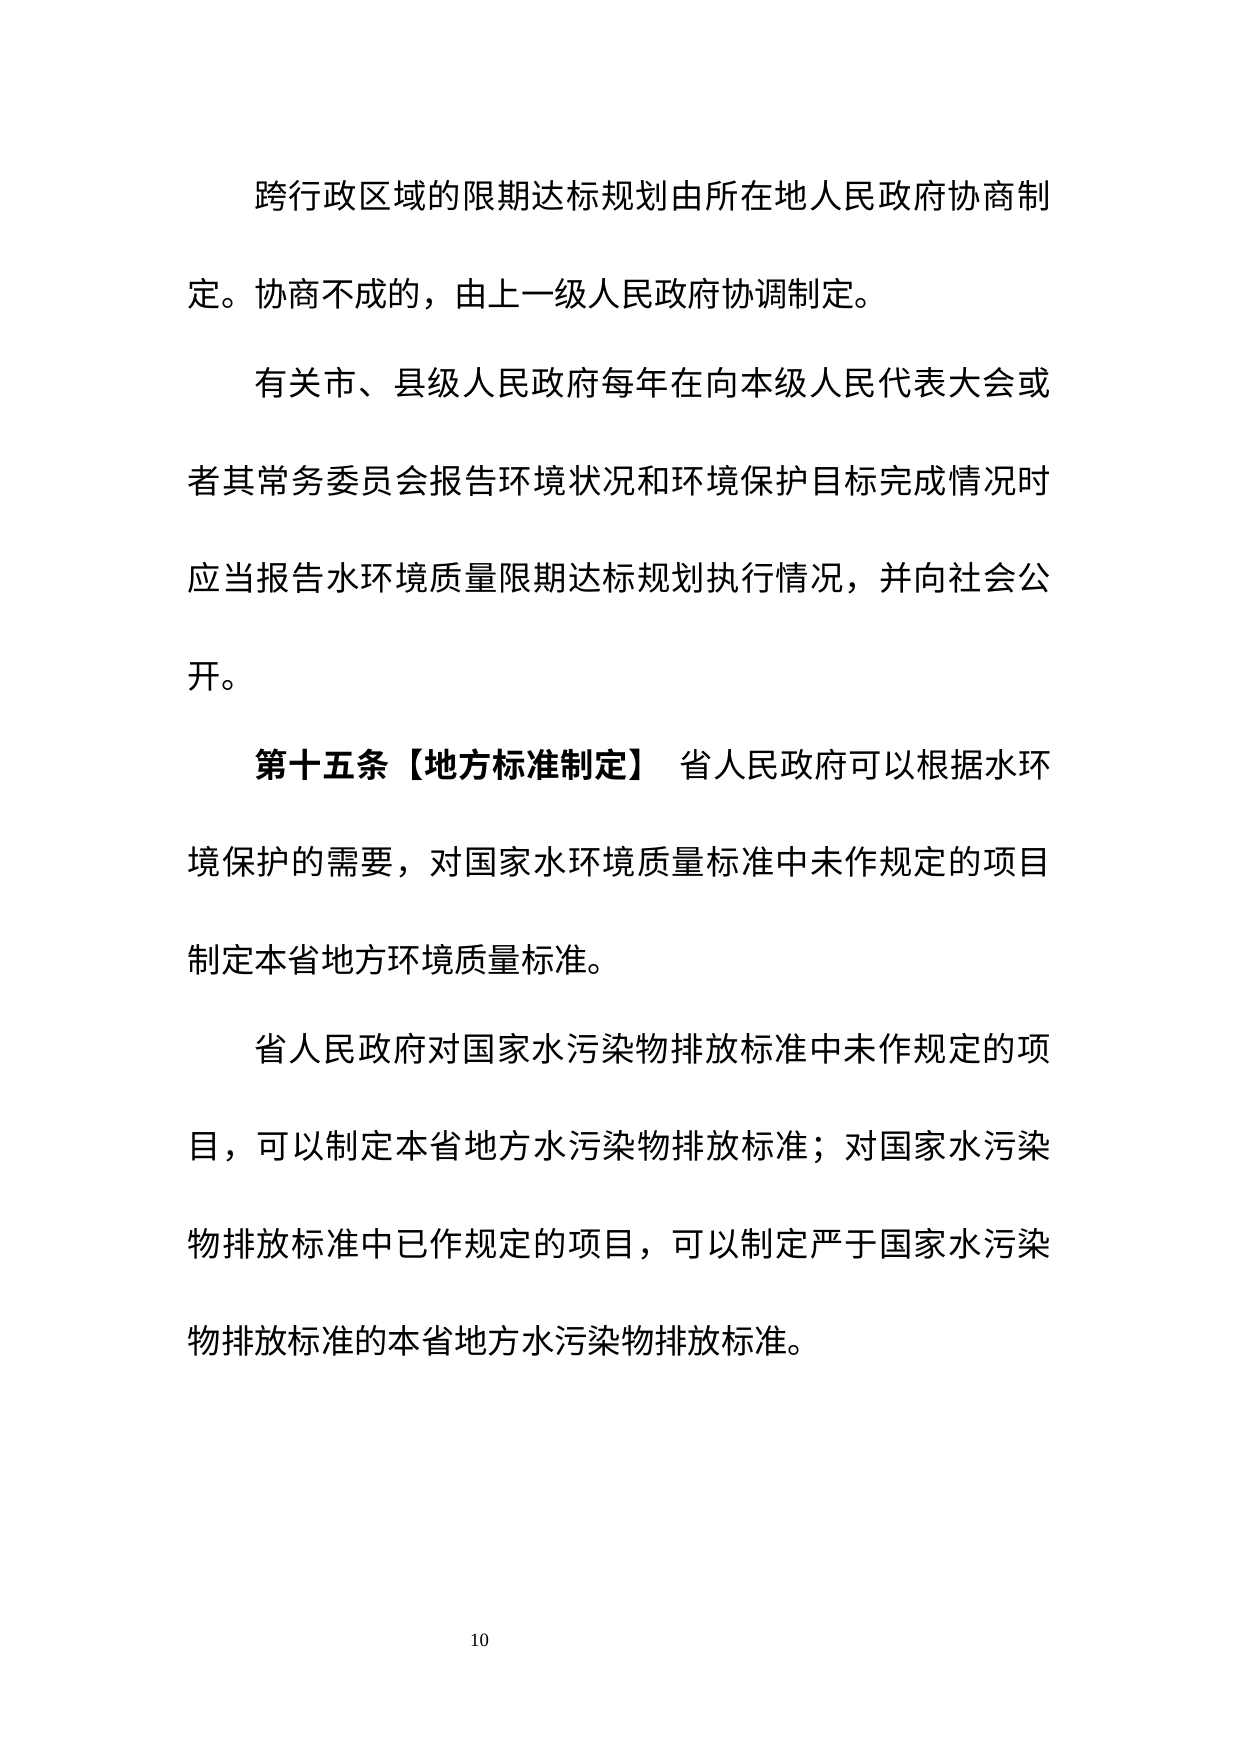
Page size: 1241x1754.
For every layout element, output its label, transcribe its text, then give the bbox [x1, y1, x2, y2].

text 跨行政区域的限期达标规划由所在地人民政府协商制定。协商不成的，由上一级人民政府协调制定。 [187, 162, 1053, 324]
text 省人民政府对国家水污染物排放标准中未作规定的项目，可以制定本省地方水污染物排放标准；对国家水污染物排放标准中已作规定的项目，可以制定严于国家水污染物排放标准的本省地方水污染物排放标准。 [187, 1014, 1053, 1372]
text 有关市、县级人民政府每年在向本级人民代表大会或者其常务委员会报告环境状况和环境保护目标完成情况时，应当报告水环境质量限期达标规划执行情况，并向社会公开。 [187, 348, 1053, 706]
text 第十五条【地方标准制定】 省人民政府可以根据水环境保护的需要，对国家水环境质量标准中未作规定的项目，制定本省地方环境质量标准。 [187, 730, 1053, 990]
